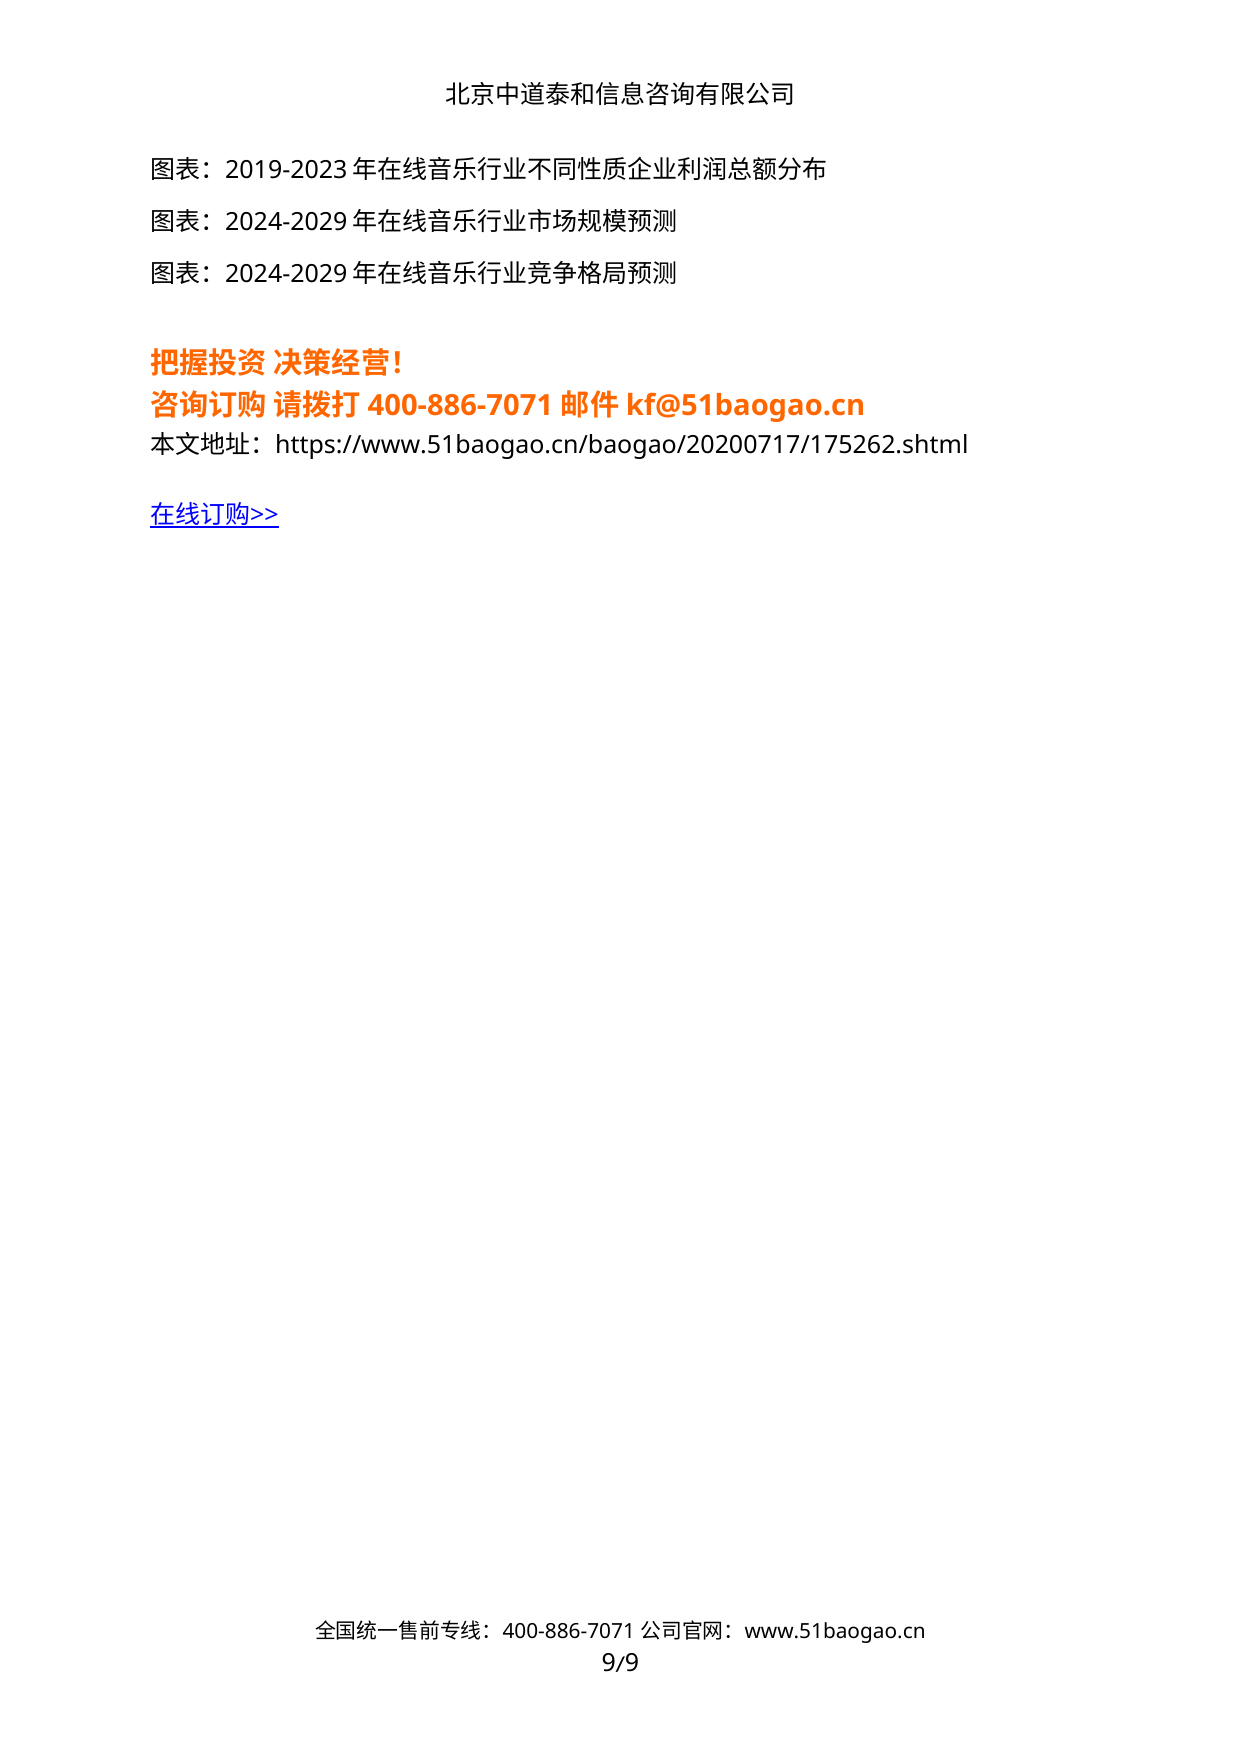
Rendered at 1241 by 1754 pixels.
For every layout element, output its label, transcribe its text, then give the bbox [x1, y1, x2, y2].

text 图表：2024-2029年在线音乐行业竞争格局预测 [150, 254, 1090, 290]
text 在线订购>> [150, 461, 1090, 531]
text 图表：2024-2029年在线音乐行业市场规模预测 [150, 202, 1090, 238]
text 把握投资 决策经营！咨询订购 请拨打 400-886-7071 邮件 kf@51baogao.cn本文地址：https://www.51baogao.cn/baogao/20200717/175262.shtml [150, 306, 1090, 461]
text 图表：2019-2023年在线音乐行业不同性质企业利润总额分布 [150, 150, 1090, 186]
